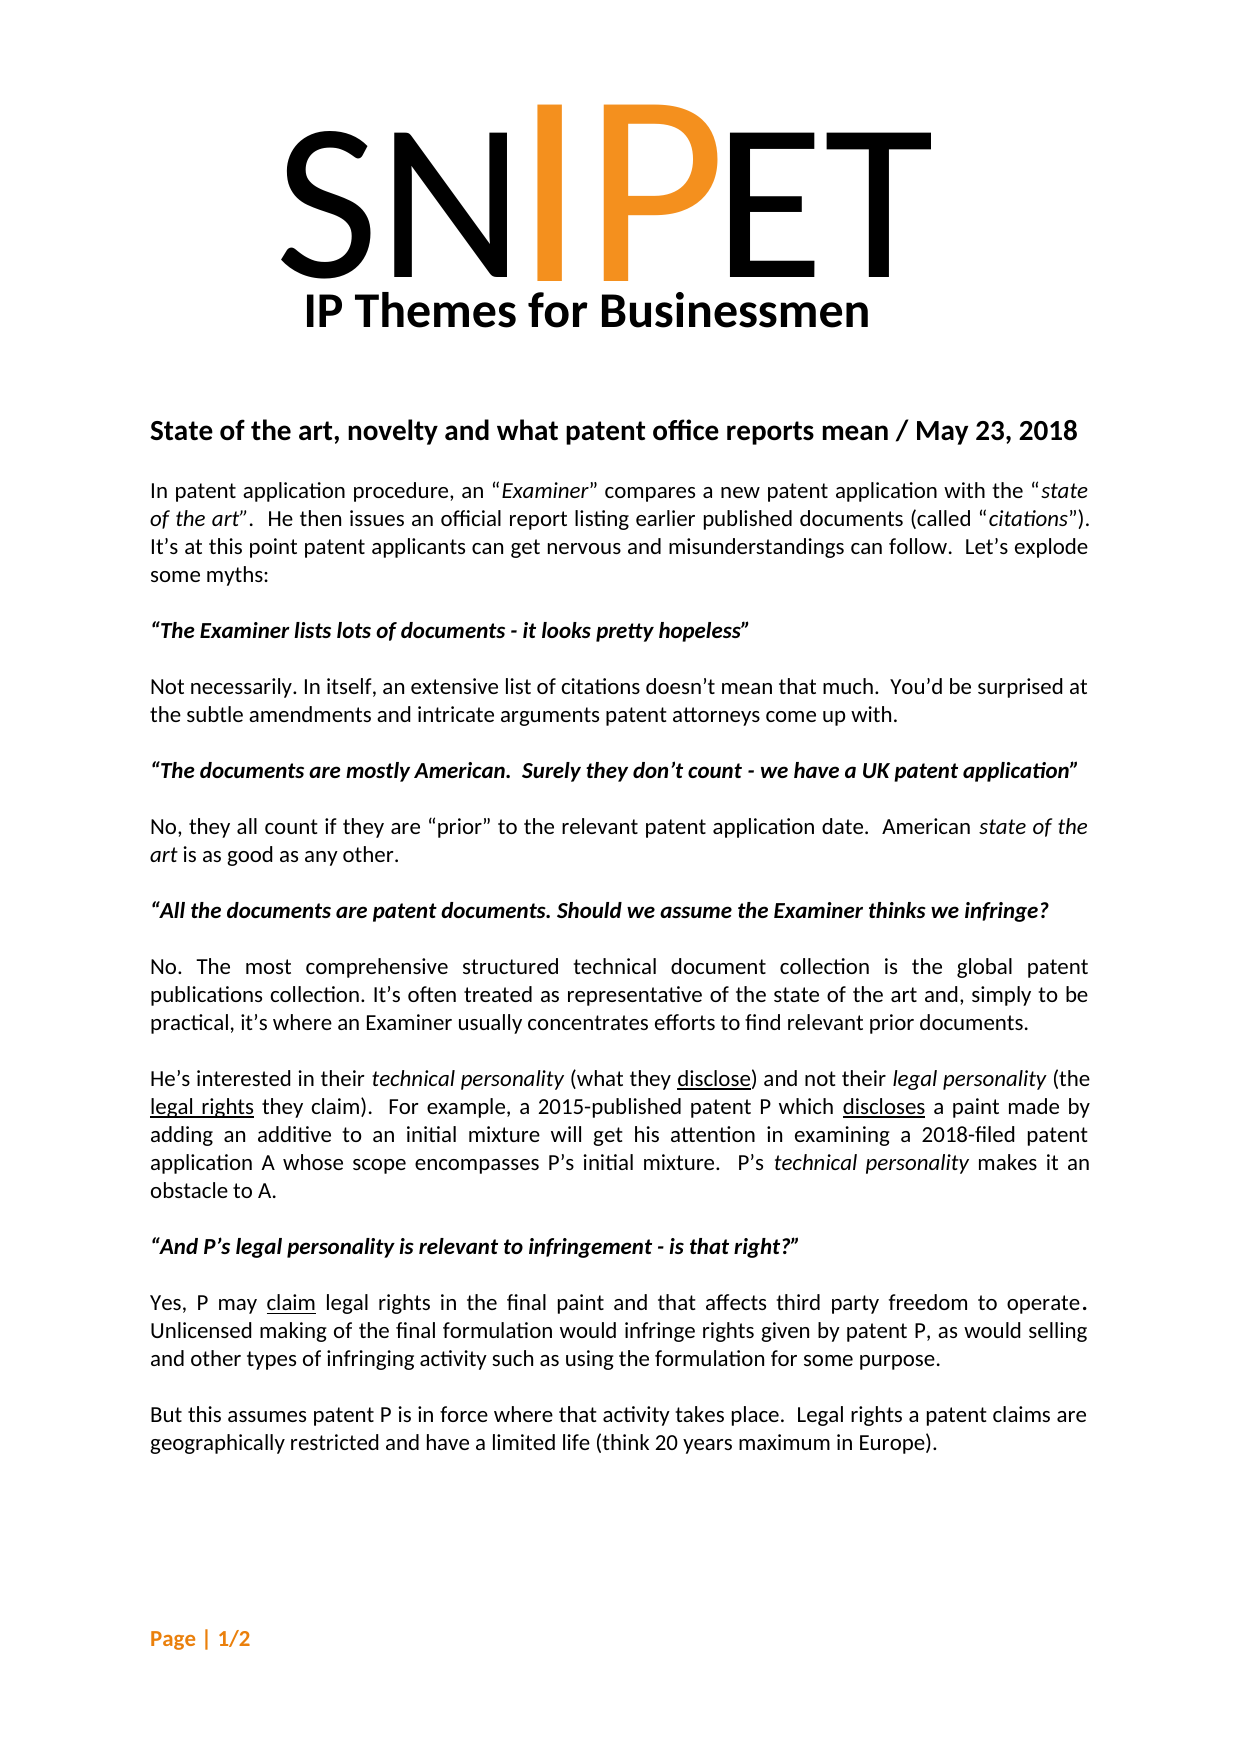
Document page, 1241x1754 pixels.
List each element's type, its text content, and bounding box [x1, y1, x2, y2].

text “The documents are mostly American. Surely they don’t count - we have a UK patent application” [150, 756, 1090, 784]
text Not necessarily. In itself, an extensive list of citations doesn’t mean that much. You’d be surprised at the subtle amendments and intricate arguments patent attorneys come up with. [150, 672, 1090, 728]
text No. The most comprehensive structured technical document collection is the global patent publications collection. It’s often treated as representative of the state of the art and, simply to be practical, it’s where an Examiner usually concentrates efforts to find relevant prior documents. [150, 952, 1090, 1036]
text He’s interested in their technical personality (what they disclose) and not their legal personality (the legal rights they claim). For example, a 2015-published patent P which discloses a paint made by adding an additive to an initial mixture will get his attention in examining a 2018-filed patent application A whose scope encompasses P’s initial mixture. P’s technical personality makes it an obstacle to A. [150, 1064, 1090, 1204]
text Yes, P may claim legal rights in the final paint and that affects third party freedom to operate. Unlicensed making of the final formulation would infringe rights given by patent P, as would selling and other types of infringing activity such as using the formulation for some purpose. [150, 1288, 1090, 1372]
text In patent application procedure, an “Examiner” compares a new patent application with the “state of the art”. He then issues an official report listing earlier published documents (called “citations”). It’s at this point patent applicants can get nervous and misunderstandings can follow. Let’s explode some myths: [150, 476, 1090, 588]
text “And P’s legal personality is relevant to infringement - is that right?” [150, 1232, 1090, 1260]
text But this assumes patent P is in force where that activity takes place. Legal rights a patent claims are geographically restricted and have a limited life (think 20 years maximum in Europe). [150, 1401, 1090, 1457]
text “The Examiner lists lots of documents - it looks pretty hopeless” [150, 616, 1090, 644]
text State of the art, novelty and what patent office reports mean / May 23, 2018 [150, 412, 1090, 448]
text No, they all count if they are “prior” to the relevant patent application date. American state of the art is as good as any other. [150, 812, 1090, 868]
text “All the documents are patent documents. Should we assume the Examiner thinks we infringe? [150, 896, 1090, 924]
